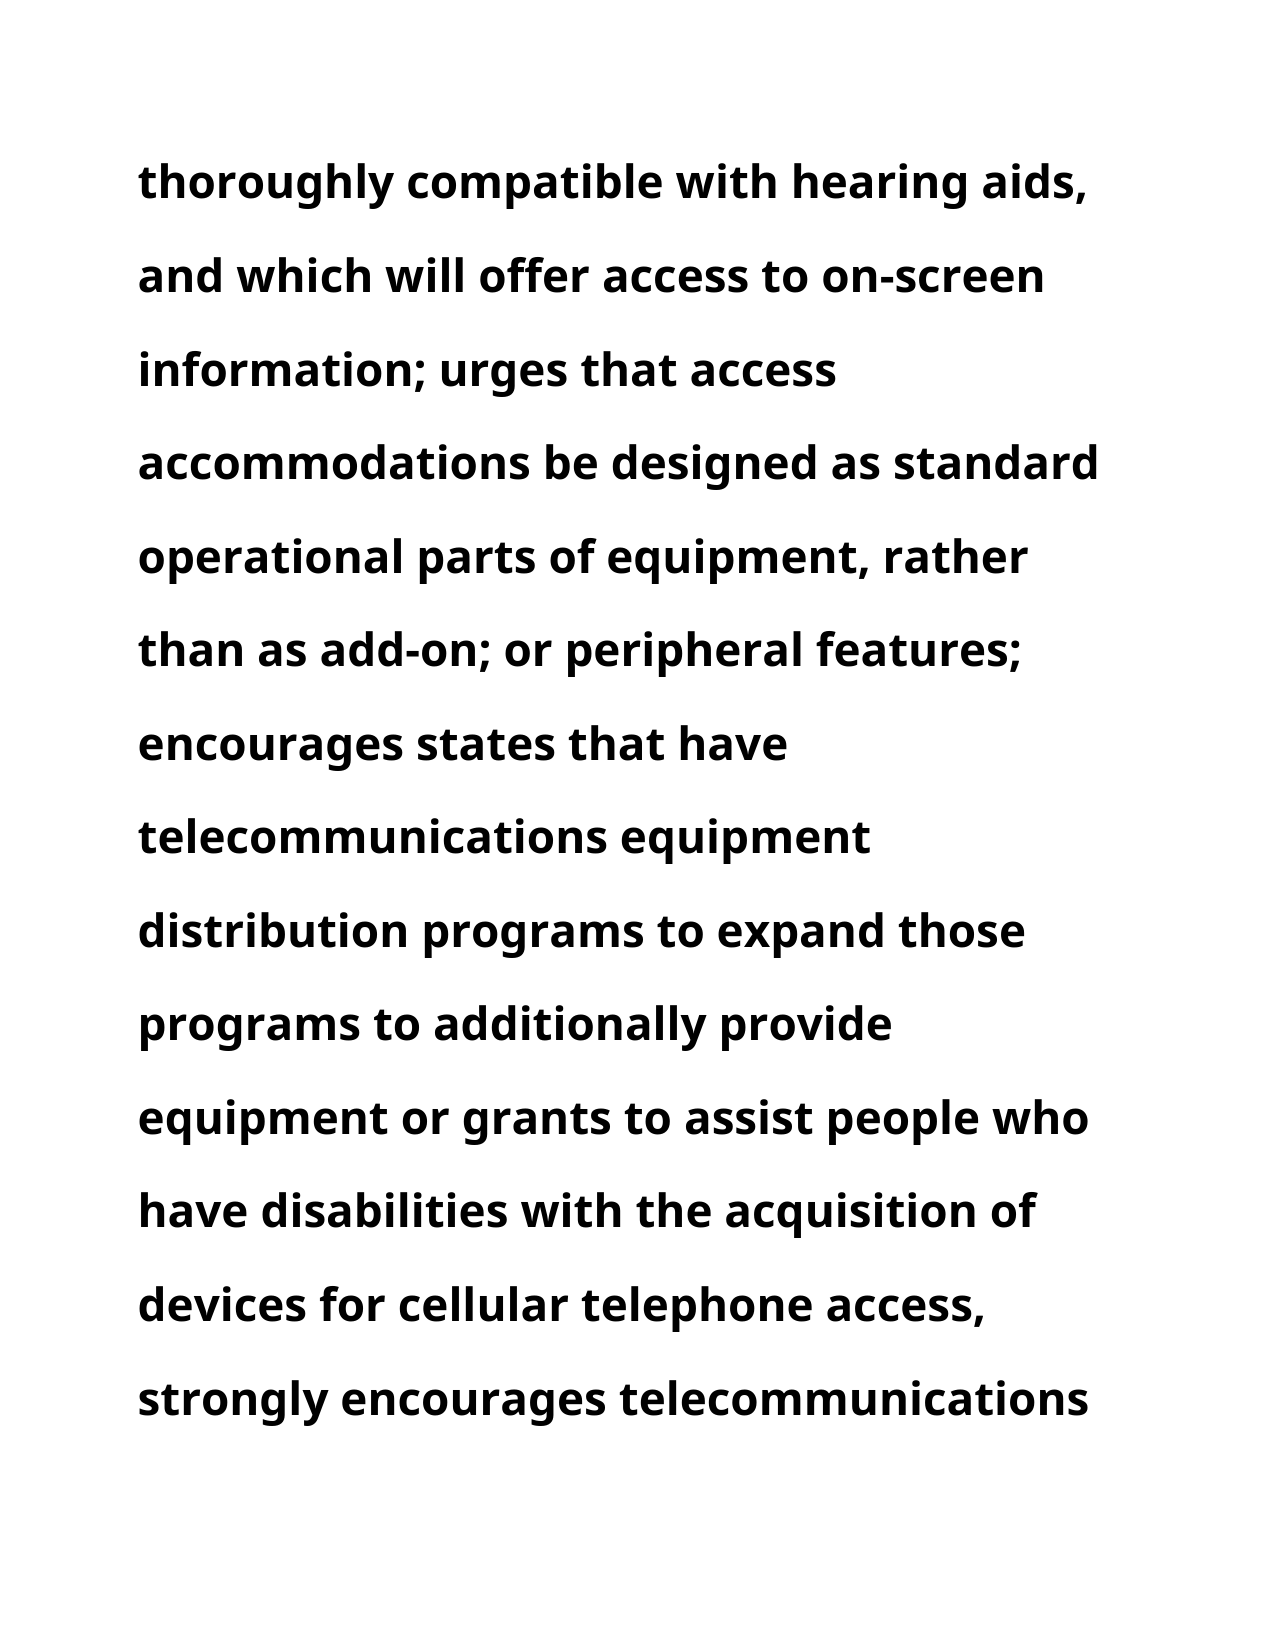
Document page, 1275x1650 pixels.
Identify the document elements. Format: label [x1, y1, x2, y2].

text [137, 150, 1138, 1428]
